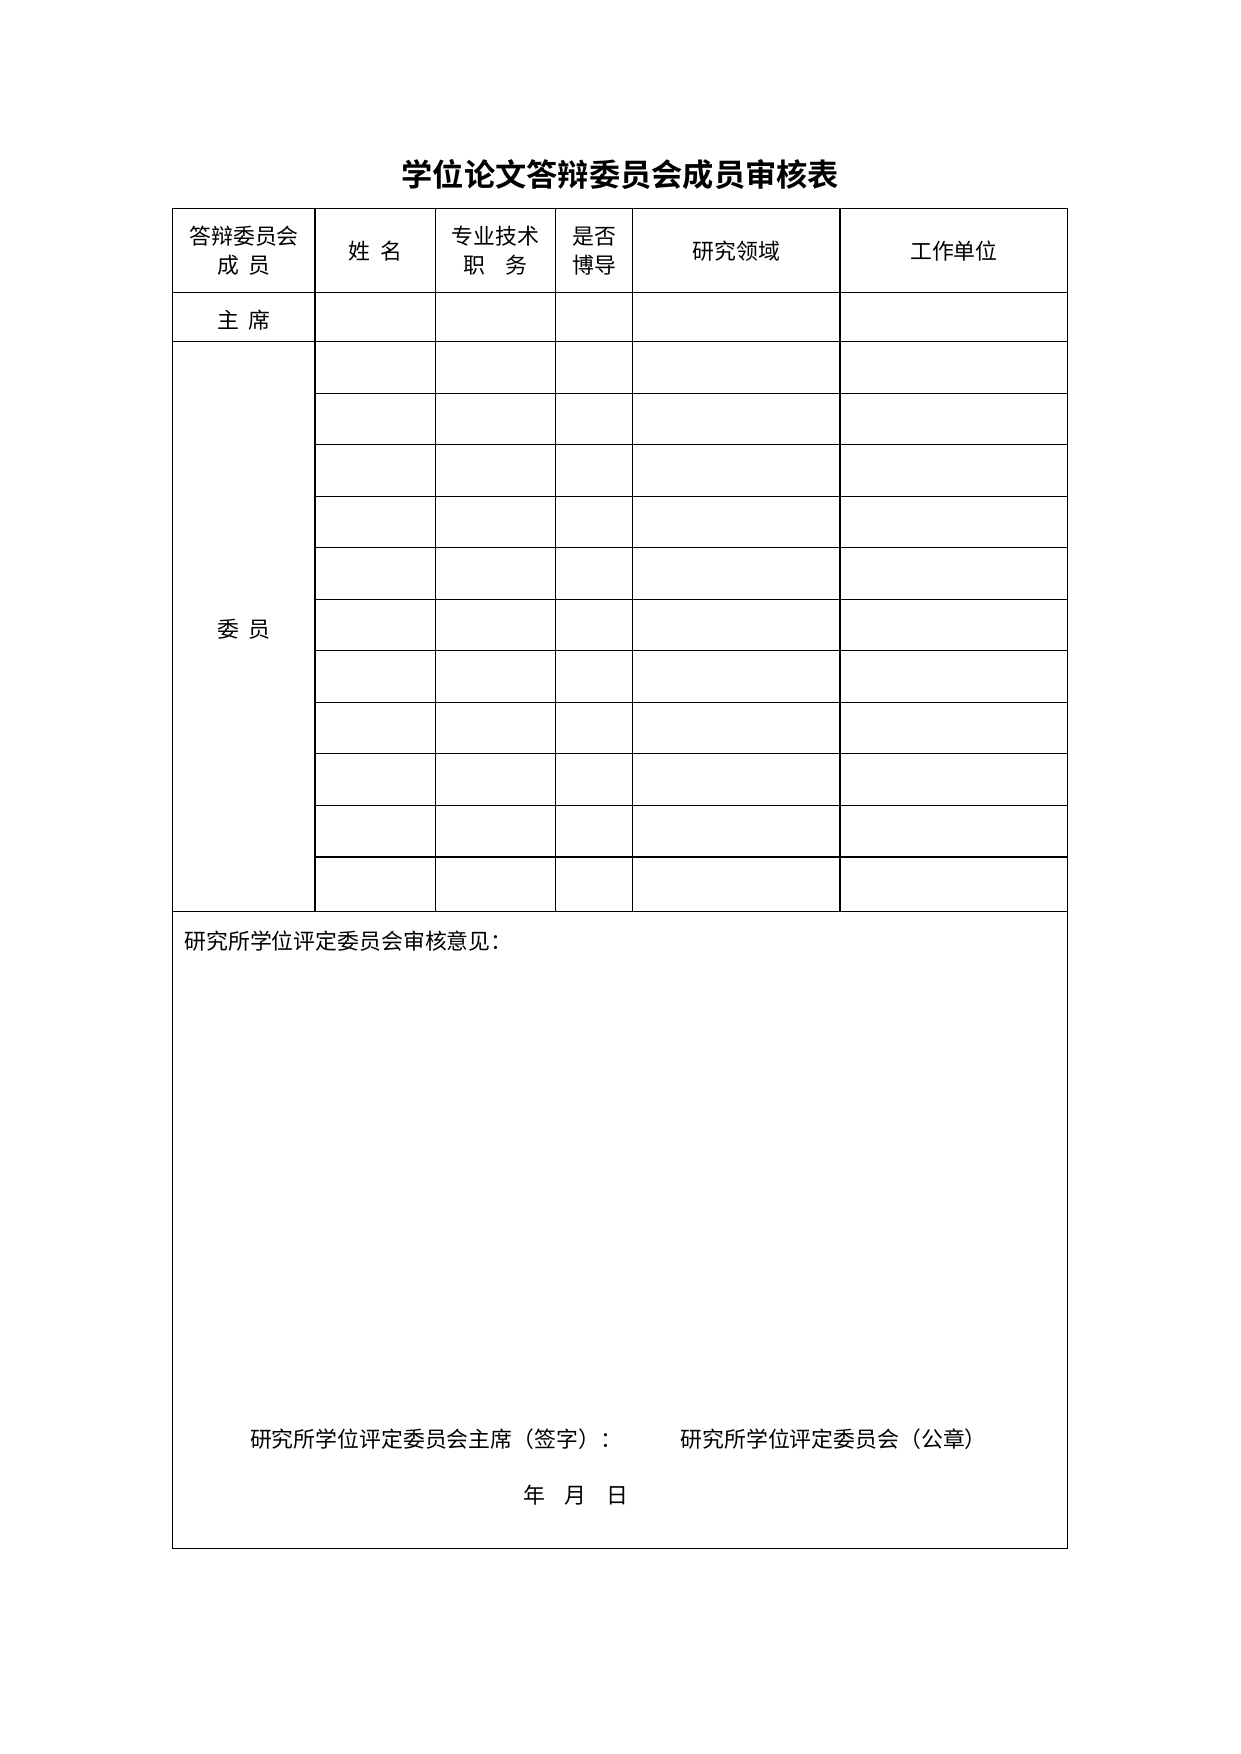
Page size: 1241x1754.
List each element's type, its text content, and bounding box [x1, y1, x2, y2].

table_cell [633, 806, 839, 856]
table_cell [556, 394, 632, 444]
table_cell [436, 342, 555, 392]
table_cell [633, 858, 839, 911]
table_cell [633, 394, 839, 444]
table_cell [556, 497, 632, 547]
table_cell [841, 445, 1067, 496]
table_cell 主 席 [173, 293, 314, 341]
table_cell [841, 394, 1067, 444]
table_cell [436, 445, 555, 496]
table_cell [556, 703, 632, 753]
table_cell [316, 858, 435, 911]
table_cell [633, 445, 839, 496]
table_cell [633, 342, 839, 392]
table_cell [841, 651, 1067, 702]
table_header 专业技术职 务 [436, 209, 555, 292]
table_cell [556, 548, 632, 599]
table_cell [436, 754, 555, 805]
table_cell [633, 600, 839, 650]
table_cell 研究所学位评定委员会审核意见： 研究所学位评定委员会主席（签字）： 研究所学位评定委员会（公章） 年 月 日 [173, 912, 1067, 1548]
table_cell [841, 806, 1067, 856]
table_cell [556, 651, 632, 702]
table_cell [316, 293, 435, 341]
table_cell [316, 600, 435, 650]
table_cell 委 员 [173, 342, 314, 911]
table_header 答辩委员会成 员 [173, 209, 314, 292]
table_cell [316, 651, 435, 702]
text 学位论文答辩委员会成员审核表 [187, 150, 1053, 195]
table_cell [436, 497, 555, 547]
table_cell [556, 754, 632, 805]
table_cell [436, 394, 555, 444]
table_cell [556, 858, 632, 911]
table_cell [841, 548, 1067, 599]
table_cell [436, 600, 555, 650]
table_cell [633, 703, 839, 753]
table_cell [633, 651, 839, 702]
table_header 姓 名 [316, 209, 435, 292]
table_cell [316, 548, 435, 599]
table_cell [556, 806, 632, 856]
table_cell [841, 754, 1067, 805]
table_header 是否博导 [556, 209, 632, 292]
table_cell [436, 858, 555, 911]
table_cell [556, 293, 632, 341]
table_header 工作单位 [841, 209, 1067, 292]
table_cell [556, 445, 632, 496]
table_cell [316, 497, 435, 547]
table_cell [436, 548, 555, 599]
table_cell [841, 342, 1067, 392]
table_cell [841, 293, 1067, 341]
table_cell [436, 651, 555, 702]
table_cell [633, 754, 839, 805]
table_cell [633, 497, 839, 547]
table_cell [841, 703, 1067, 753]
table_cell [633, 548, 839, 599]
table_cell [316, 445, 435, 496]
table_cell [316, 394, 435, 444]
table_cell [316, 754, 435, 805]
table_cell [316, 342, 435, 392]
table_cell [841, 600, 1067, 650]
table_cell [316, 703, 435, 753]
table_cell [841, 858, 1067, 911]
table_cell [556, 600, 632, 650]
table_cell [436, 703, 555, 753]
table_cell [633, 293, 839, 341]
table_cell [316, 806, 435, 856]
table_cell [436, 806, 555, 856]
table_header 研究领域 [633, 209, 839, 292]
table_cell [841, 497, 1067, 547]
table_cell [556, 342, 632, 392]
table_cell [436, 293, 555, 341]
